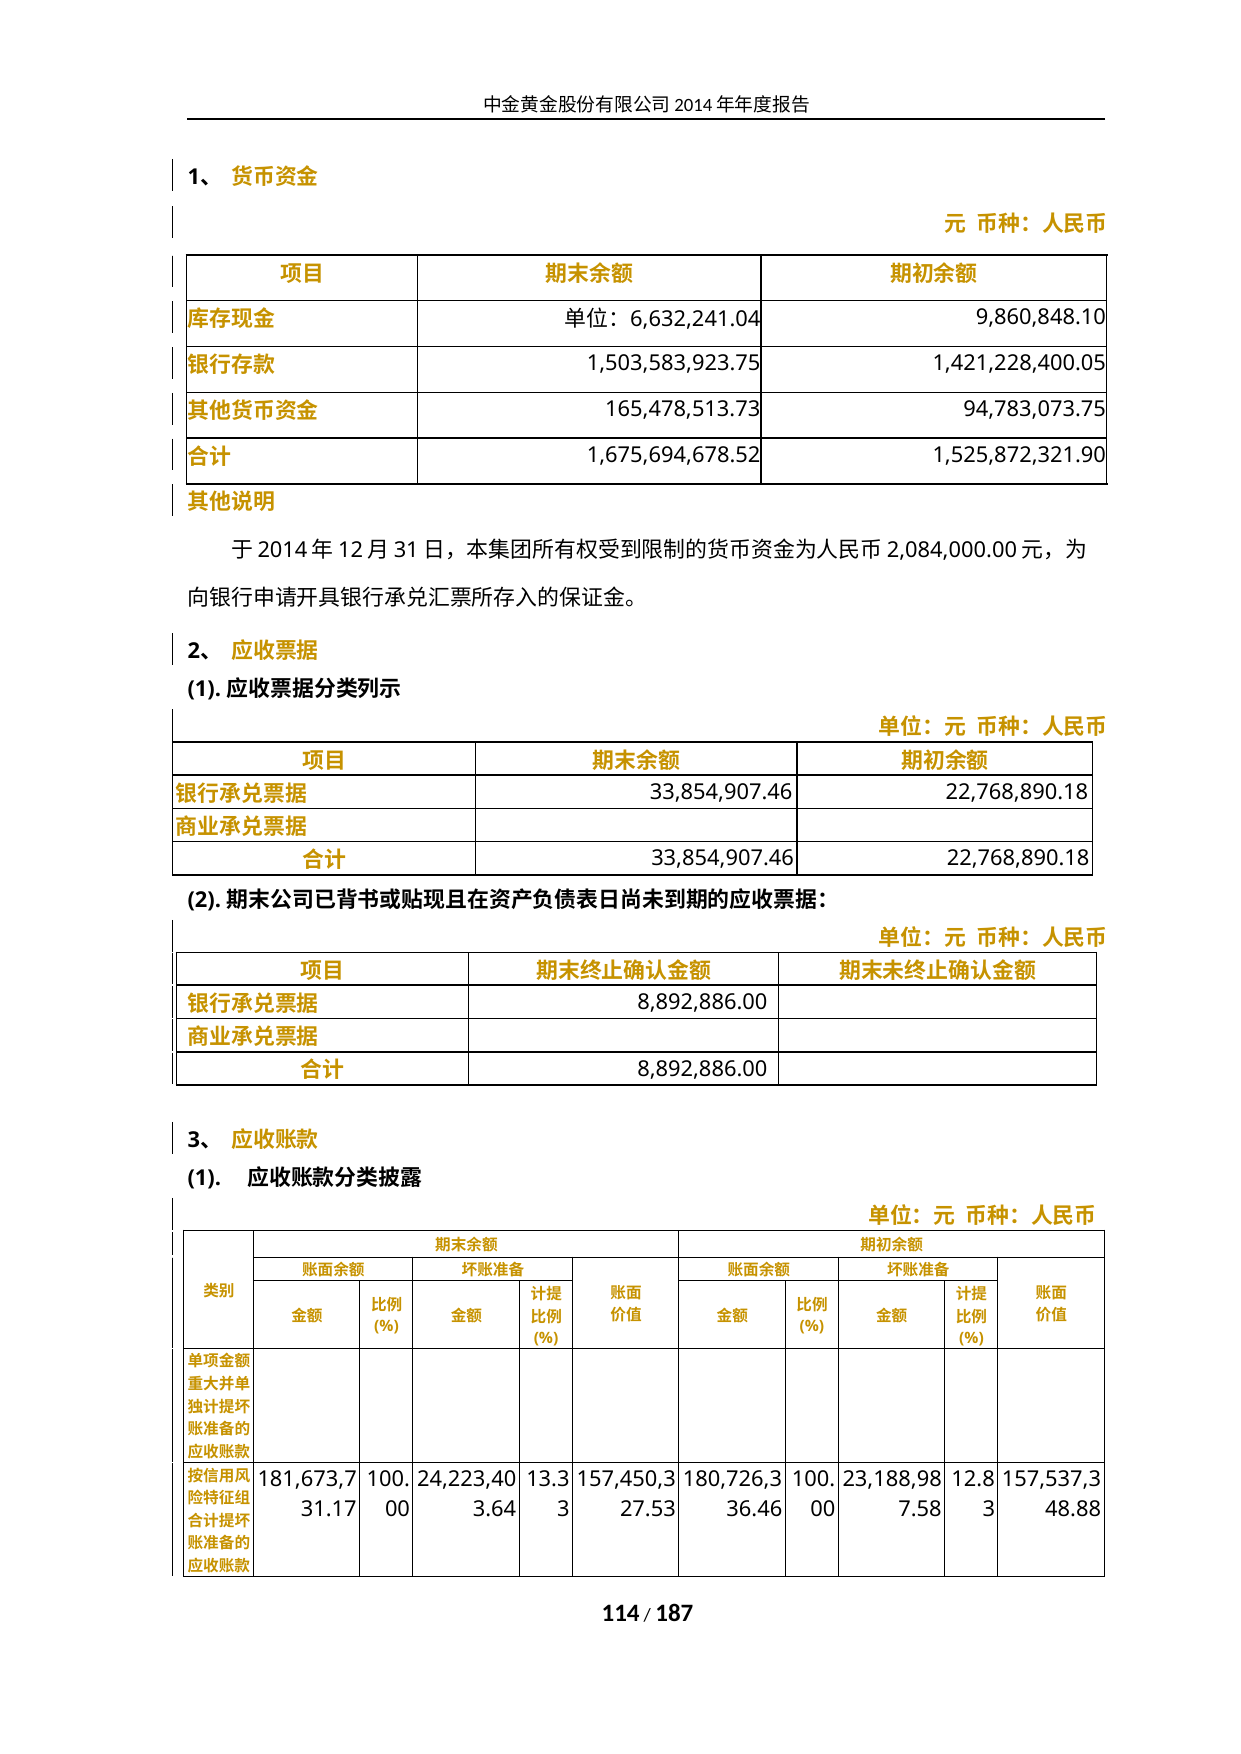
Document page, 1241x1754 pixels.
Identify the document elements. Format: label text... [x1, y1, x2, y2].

subtitle 应收票据 [187, 633, 1107, 665]
subtitle 应收账款 [187, 1122, 1107, 1154]
subtitle 货币资金 [187, 159, 1107, 191]
